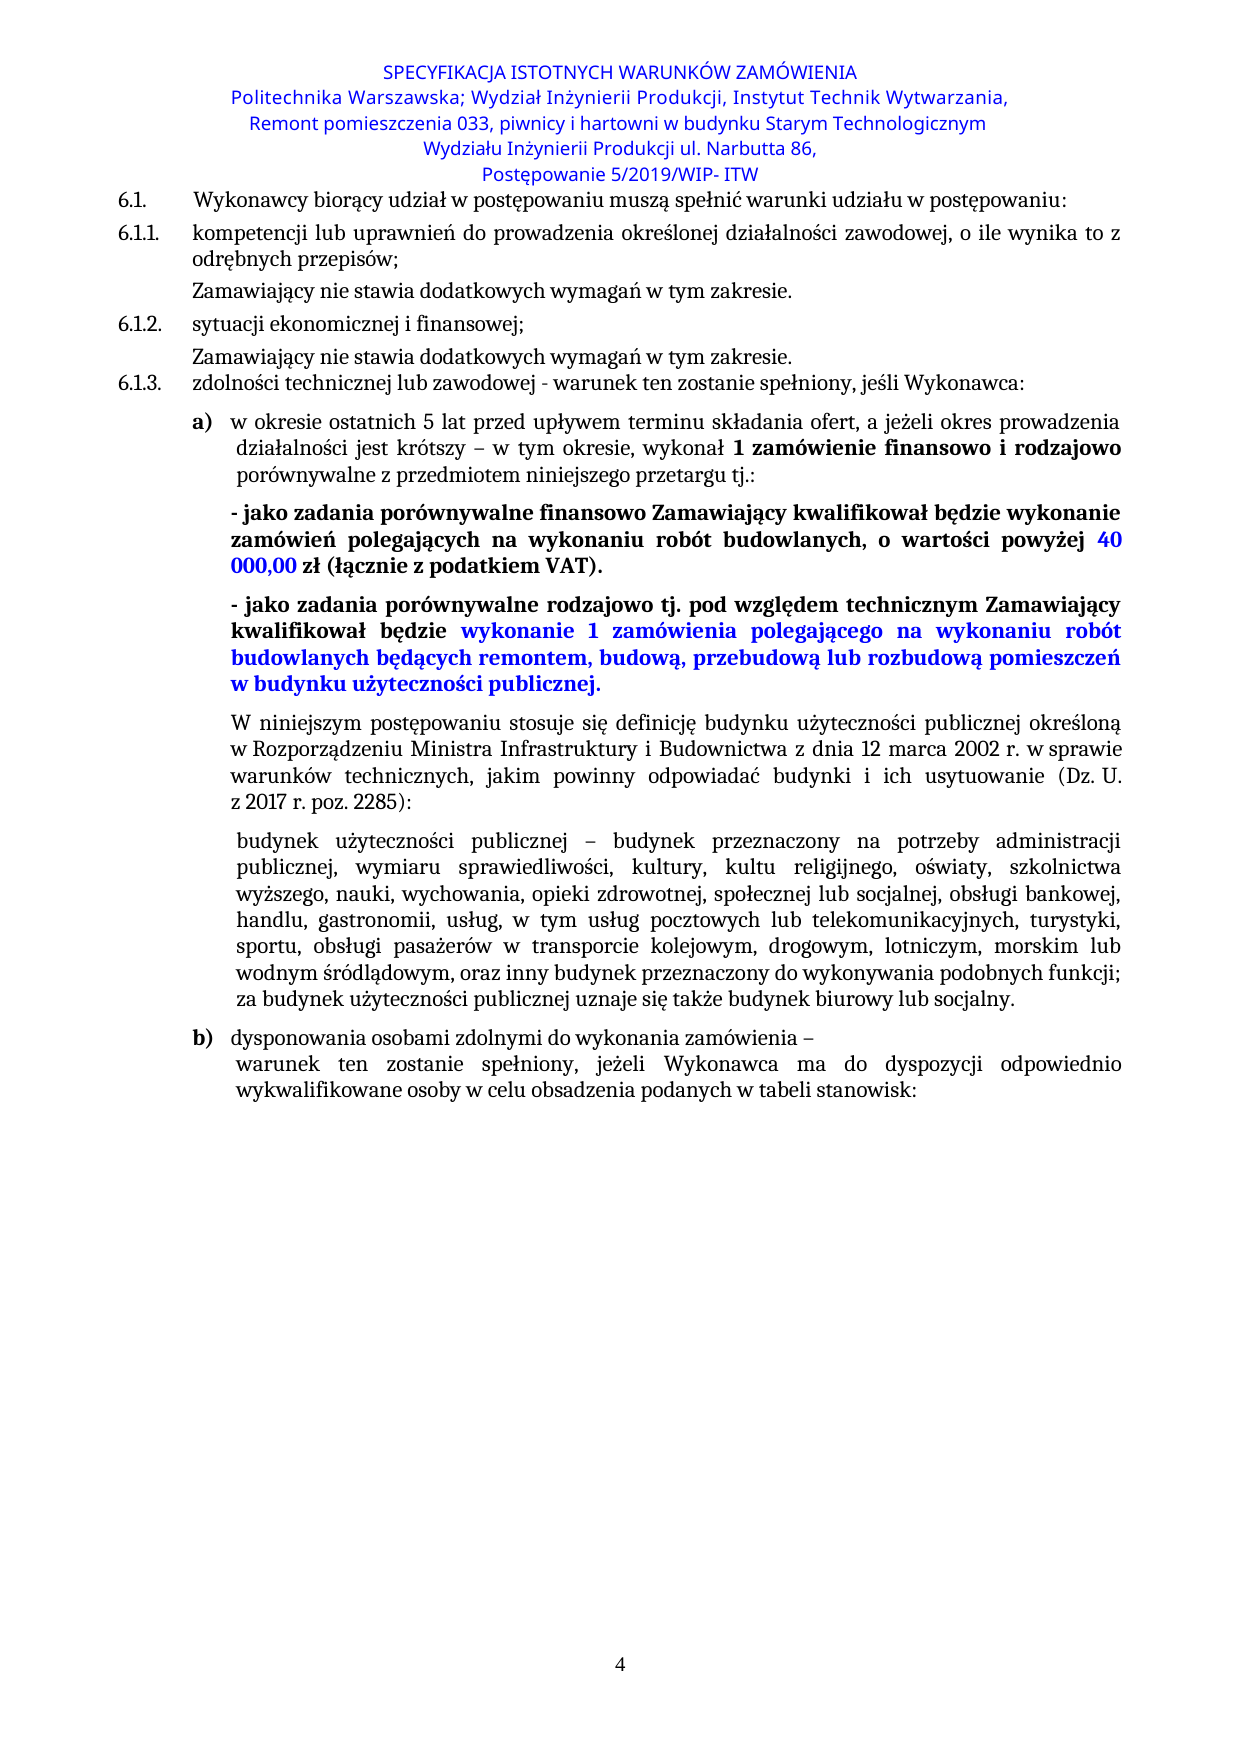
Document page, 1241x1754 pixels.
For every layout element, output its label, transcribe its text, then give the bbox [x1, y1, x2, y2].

text - jako zadania porównywalne finansowo Zamawiający kwalifikował będzie wykonanie zamówień polegających na wykonaniu robót budowlanych, o wartości powyżej 40 000,00 zł (łącznie z podatkiem VAT). [231, 500, 1122, 579]
text - jako zadania porównywalne rodzajowo tj. pod względem technicznym Zamawiający kwalifikował będzie wykonanie 1 zamówienia polegającego na wykonaniu robót budowlanych będących remontem, budową, przebudową lub rozbudową pomieszczeń w budynku użyteczności publicznej. [231, 592, 1122, 697]
text budynek użyteczności publicznej – budynek przeznaczony na potrzeby administracji publicznej, wymiaru sprawiedliwości, kultury, kultu religijnego, oświaty, szkolnictwa wyższego, nauki, wychowania, opieki zdrowotnej, społecznej lub socjalnej, obsługi bankowej, handlu, gastronomii, usług, w tym usług pocztowych lub telekomunikacyjnych, turystyki, sportu, obsługi pasażerów w transporcie kolejowym, drogowym, lotniczym, morskim lub wodnym śródlądowym, oraz inny budynek przeznaczony do wykonywania podobnych funkcji; za budynek użyteczności publicznej uznaje się także budynek biurowy lub socjalny. [236, 828, 1122, 1012]
text warunek ten zostanie spełniony, jeżeli Wykonawca ma do dyspozycji odpowiednio wykwalifikowane osoby w celu obsadzenia podanych w tabeli stanowisk: [236, 1051, 1122, 1104]
list Wykonawcy biorący udział w postępowaniu muszą spełnić warunki udziału w postępowaniu: [118, 187, 1122, 213]
list zdolności technicznej lub zawodowej - warunek ten zostanie spełniony, jeśli Wykonawca: [118, 370, 1122, 396]
list kompetencji lub uprawnień do prowadzenia określonej działalności zawodowej, o ile wynika to z odrębnych przepisów; [118, 219, 1122, 272]
list dysponowania osobami zdolnymi do wykonania zamówienia – [192, 1024, 1122, 1051]
list sytuacji ekonomicznej i finansowej; [118, 311, 1122, 337]
text W niniejszym postępowaniu stosuje się definicję budynku użyteczności publicznej określoną w Rozporządzeniu Ministra Infrastruktury i Budownictwa z dnia 12 marca 2002 r. w sprawie warunków technicznych, jakim powinny odpowiadać budynki i ich usytuowanie (Dz. U. z 2017 r. poz. 2285): [231, 710, 1122, 815]
text Zamawiający nie stawia dodatkowych wymagań w tym zakresie. [192, 278, 1122, 304]
text Zamawiający nie stawia dodatkowych wymagań w tym zakresie. [192, 343, 1122, 370]
list w okresie ostatnich 5 lat przed upływem terminu składania ofert, a jeżeli okres prowadzenia działalności jest krótszy – w tym okresie, wykonał 1 zamówienie finansowo i rodzajowo porównywalne z przedmiotem niniejszego przetargu tj.: [192, 409, 1122, 488]
